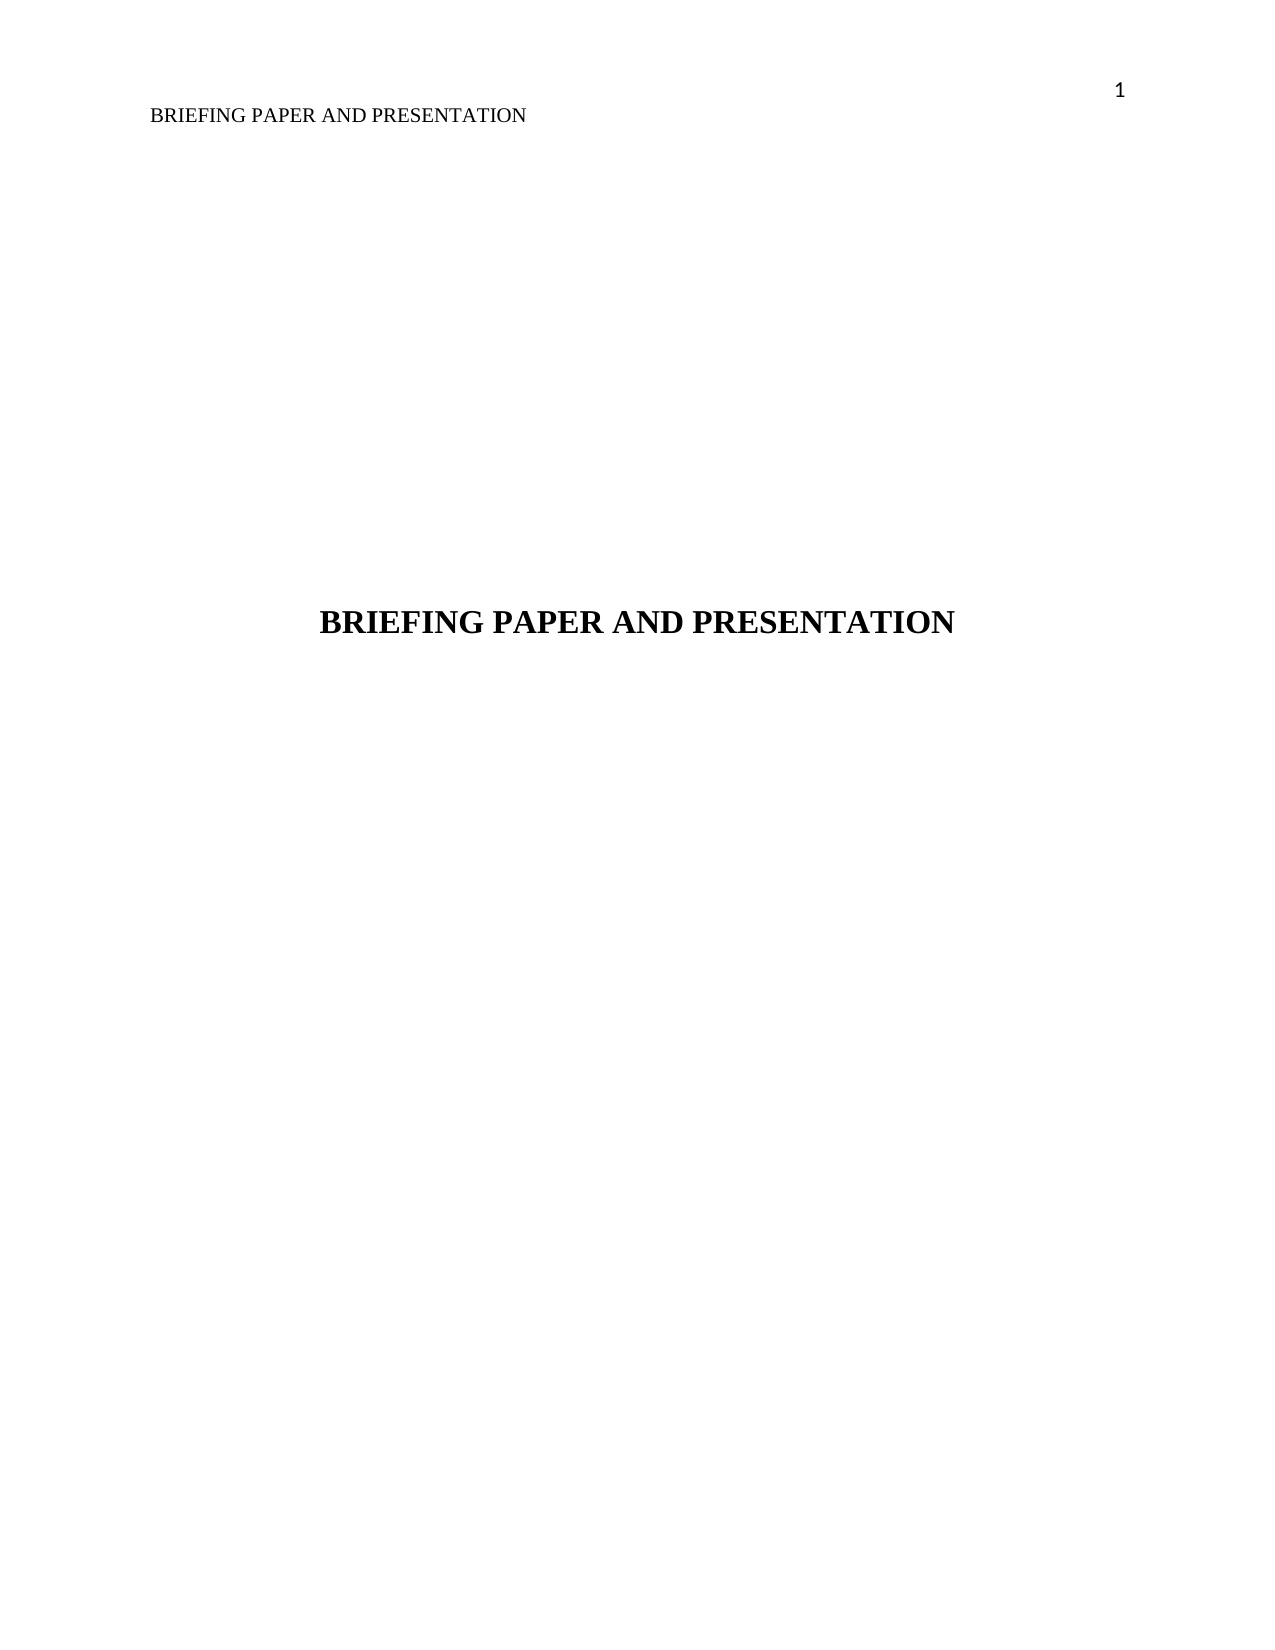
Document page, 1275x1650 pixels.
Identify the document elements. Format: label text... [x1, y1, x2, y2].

text BRIEFING PAPER AND PRESENTATION [150, 602, 1125, 640]
